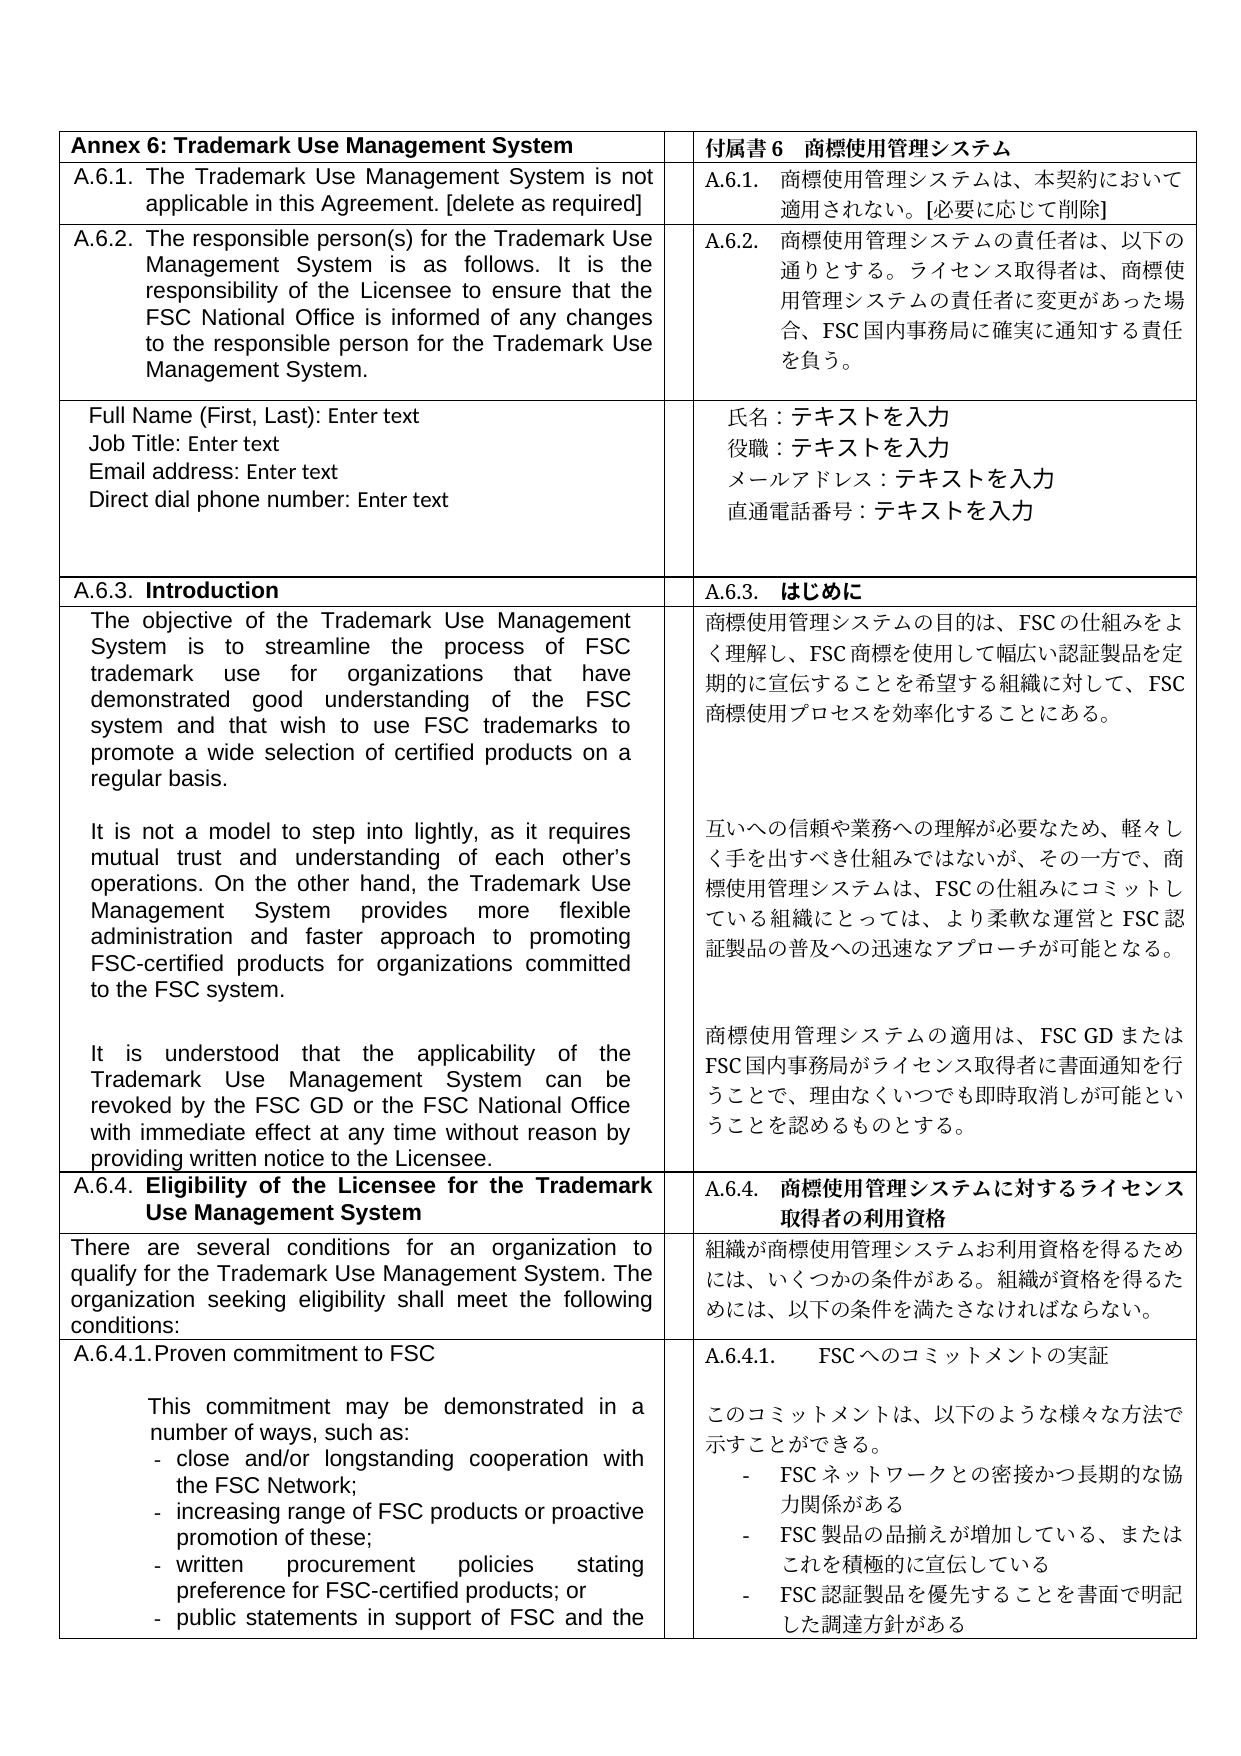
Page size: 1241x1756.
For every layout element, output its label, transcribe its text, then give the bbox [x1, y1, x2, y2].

table_cell 商標使用管理システムは、本契約において。[必要に応じて削除] [694, 163, 1196, 223]
table_cell 商標使用管理システムに対するライセンス取得者の利用資格 [694, 1173, 1196, 1232]
table_cell Full Name (First, Last): Job Title: Email address: Direct dial phone number: [60, 401, 664, 576]
table_cell [665, 1173, 693, 1232]
table_cell [665, 225, 693, 400]
table_cell The responsible person(s) for the Trademark Use Management System is as follows. It is the responsibility of the Licensee to ensure that the FSC National Office is informed of any changes to the responsible person for the Trademark Use Management System. [60, 225, 664, 400]
table_header [665, 132, 693, 162]
table_cell 氏名： 役職： メールアドレス： 直通電話番号： [694, 401, 1196, 576]
table_cell Eligibility of the Licensee for the Trademark Use Management System [60, 1173, 664, 1232]
table_cell The Trademark Use Management System is in this Agreement. [delete as required] [60, 163, 664, 223]
table_cell [665, 163, 693, 223]
table_cell [665, 607, 693, 1171]
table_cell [694, 1340, 1196, 1638]
table_cell [60, 1340, 664, 1638]
table_cell 商標使用管理システムの目的は、FSCの仕組みをよく理解し、FSC商標を使用して幅広い認証製品を定期的に宣伝することを希望する組織に対して、FSC商標使用プロセスを効率化することにある。 互いへの信頼や業務への理解が必要なため、軽々しく手を出すべき仕組みではないが、その一方で、商標使用管理システムは、FSCの仕組みにコミットしている組織にとっては、より柔軟な運営とFSC認証製品の普及への迅速なアプローチが可能となる。 商標使用管理システムの適用は、FSC GDまたはFSC国内事務局がライセンス取得者に書面通知を行うことで、理由なくいつでも即時取消しが可能ということを認めるものとする。 [694, 607, 1196, 1171]
table_cell [665, 1340, 693, 1638]
table_cell [665, 1234, 693, 1339]
table_cell 商標使用管理システムの責任者は、以下の通りとする。ライセンス取得者は、商標使用管理システムの責任者に変更があった場合、FSC国内事務局に確実に通知する責任を負う。 [694, 225, 1196, 400]
table_header 付属書6 商標使用管理システム [694, 132, 1196, 162]
table_cell Introduction [60, 578, 664, 606]
table_cell 組織が商標使用管理システムお利用資格を得るためには、いくつかの条件がある。組織が資格を得るためには、以下の条件を満たさなければならない。 [694, 1234, 1196, 1339]
table_cell [60, 607, 664, 1171]
table_cell [665, 578, 693, 606]
table_header Annex 6: Trademark Use Management System [60, 132, 664, 162]
table_cell There are several conditions for an organization to qualify for the Trademark Use Management System. The organization seeking eligibility shall meet the following conditions: [60, 1234, 664, 1339]
table_cell はじめに [694, 578, 1196, 606]
table_cell [665, 401, 693, 576]
